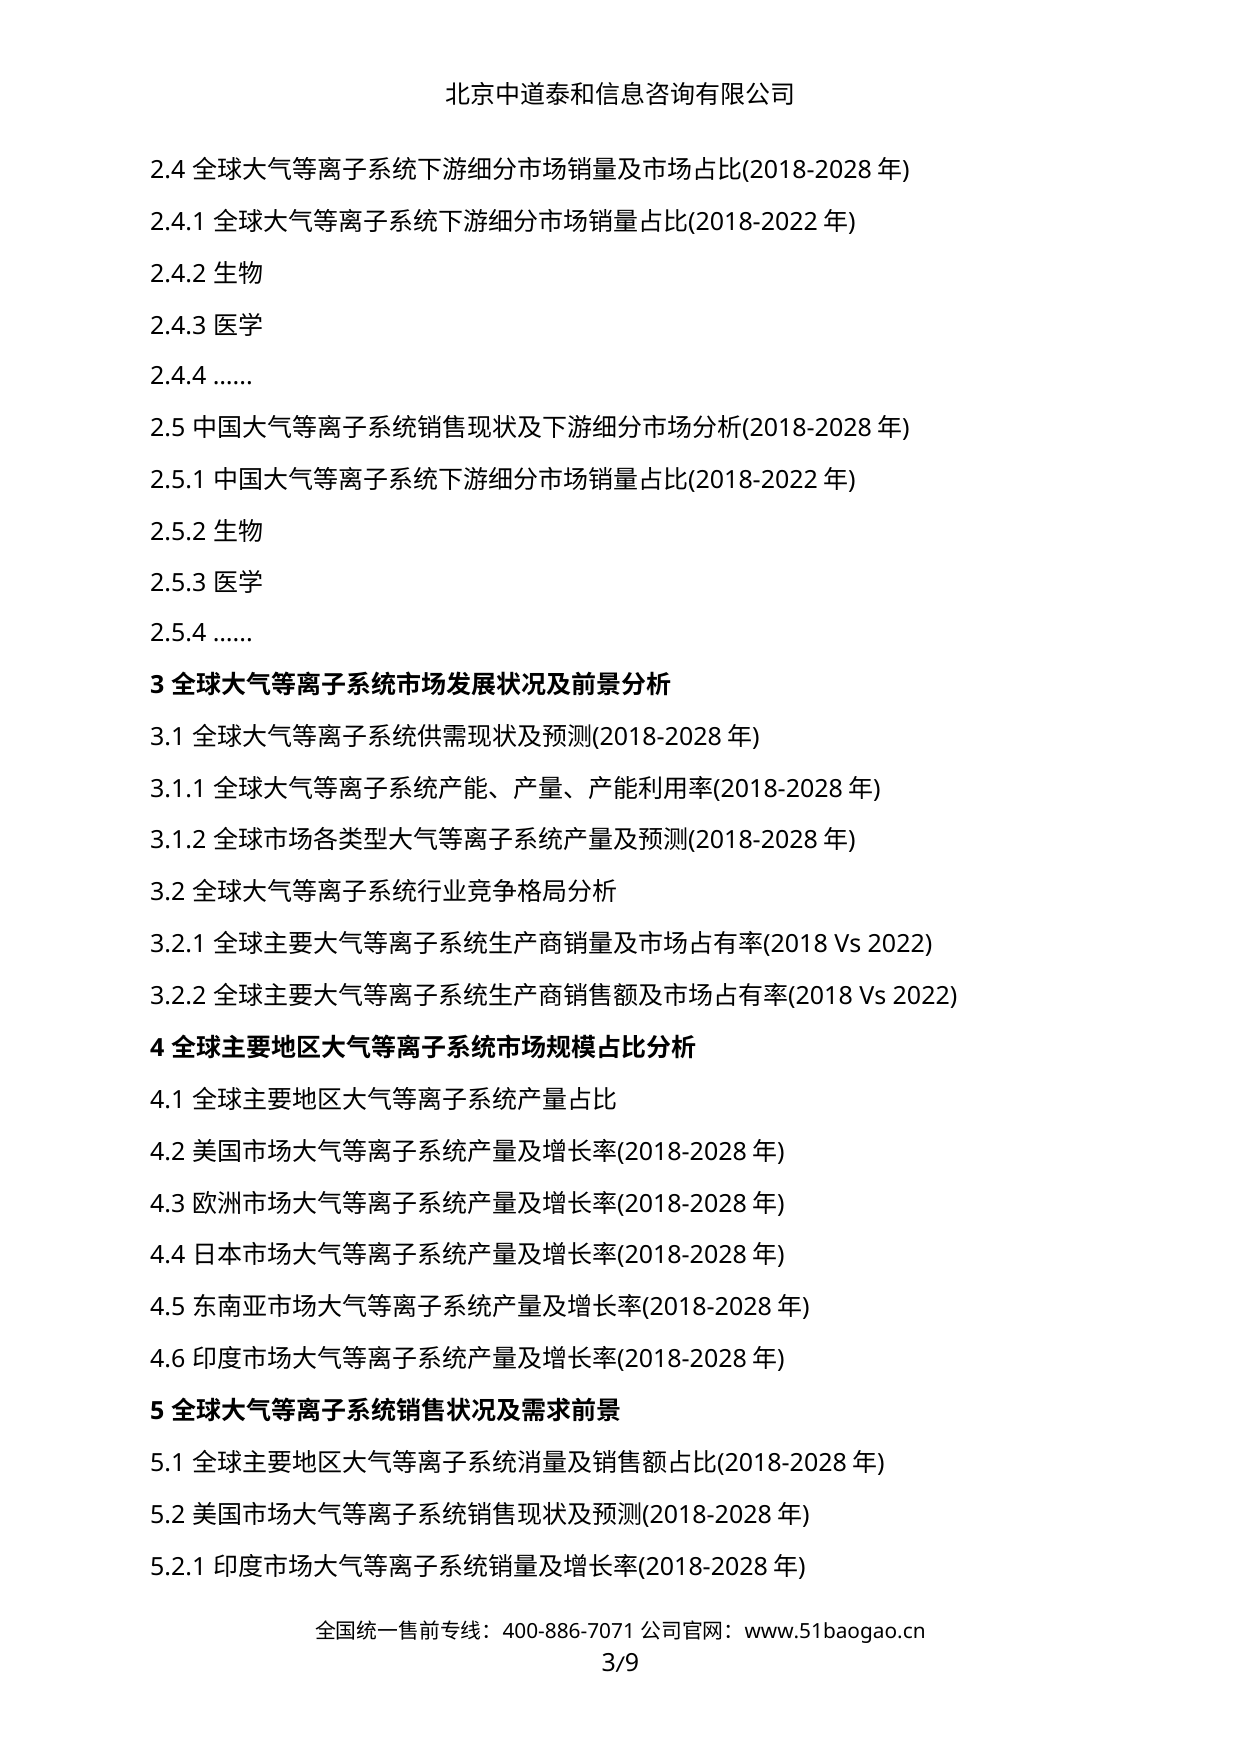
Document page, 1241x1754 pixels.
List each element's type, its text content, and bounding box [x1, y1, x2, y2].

text 2.5.2 生物 [150, 511, 1090, 547]
text 2.4.1 全球大气等离子系统下游细分市场销量占比(2018-2022年) [150, 202, 1090, 238]
text 2.5.1 中国大气等离子系统下游细分市场销量占比(2018-2022年) [150, 459, 1090, 495]
text 3.2 全球大气等离子系统行业竞争格局分析 [150, 872, 1090, 908]
text 4 全球主要地区大气等离子系统市场规模占比分析 [150, 1027, 1090, 1064]
text 5.1 全球主要地区大气等离子系统消量及销售额占比(2018-2028年) [150, 1442, 1090, 1479]
text 3.1.2 全球市场各类型大气等离子系统产量及预测(2018-2028年) [150, 820, 1090, 856]
text 4.2 美国市场大气等离子系统产量及增长率(2018-2028年) [150, 1131, 1090, 1167]
text 3.2.2 全球主要大气等离子系统生产商销售额及市场占有率(2018 Vs 2022) [150, 976, 1090, 1012]
text 2.5.3 医学 [150, 563, 1090, 599]
text 3.2.1 全球主要大气等离子系统生产商销量及市场占有率(2018 Vs 2022) [150, 924, 1090, 960]
text 4.3 欧洲市场大气等离子系统产量及增长率(2018-2028年) [150, 1183, 1090, 1219]
text 4.4 日本市场大气等离子系统产量及增长率(2018-2028年) [150, 1235, 1090, 1271]
text 2.4.2 生物 [150, 254, 1090, 290]
text 2.4.3 医学 [150, 306, 1090, 342]
text 2.5.4 …... [150, 615, 1090, 649]
text 4.1 全球主要地区大气等离子系统产量占比 [150, 1079, 1090, 1116]
text 4.5 东南亚市场大气等离子系统产量及增长率(2018-2028年) [150, 1287, 1090, 1323]
text 2.4 全球大气等离子系统下游细分市场销量及市场占比(2018-2028年) [150, 150, 1090, 186]
text 2.5 中国大气等离子系统销售现状及下游细分市场分析(2018-2028年) [150, 407, 1090, 443]
text 4.6 印度市场大气等离子系统产量及增长率(2018-2028年) [150, 1339, 1090, 1375]
text 2.4.4 …... [150, 357, 1090, 392]
text 3 全球大气等离子系统市场发展状况及前景分析 [150, 664, 1090, 701]
text 3.1 全球大气等离子系统供需现状及预测(2018-2028年) [150, 716, 1090, 752]
text 5.2 美国市场大气等离子系统销售现状及预测(2018-2028年) [150, 1494, 1090, 1531]
text 5 全球大气等离子系统销售状况及需求前景 [150, 1391, 1090, 1427]
text 5.2.1 印度市场大气等离子系统销量及增长率(2018-2028年) [150, 1546, 1090, 1582]
text 3.1.1 全球大气等离子系统产能、产量、产能利用率(2018-2028年) [150, 768, 1090, 804]
